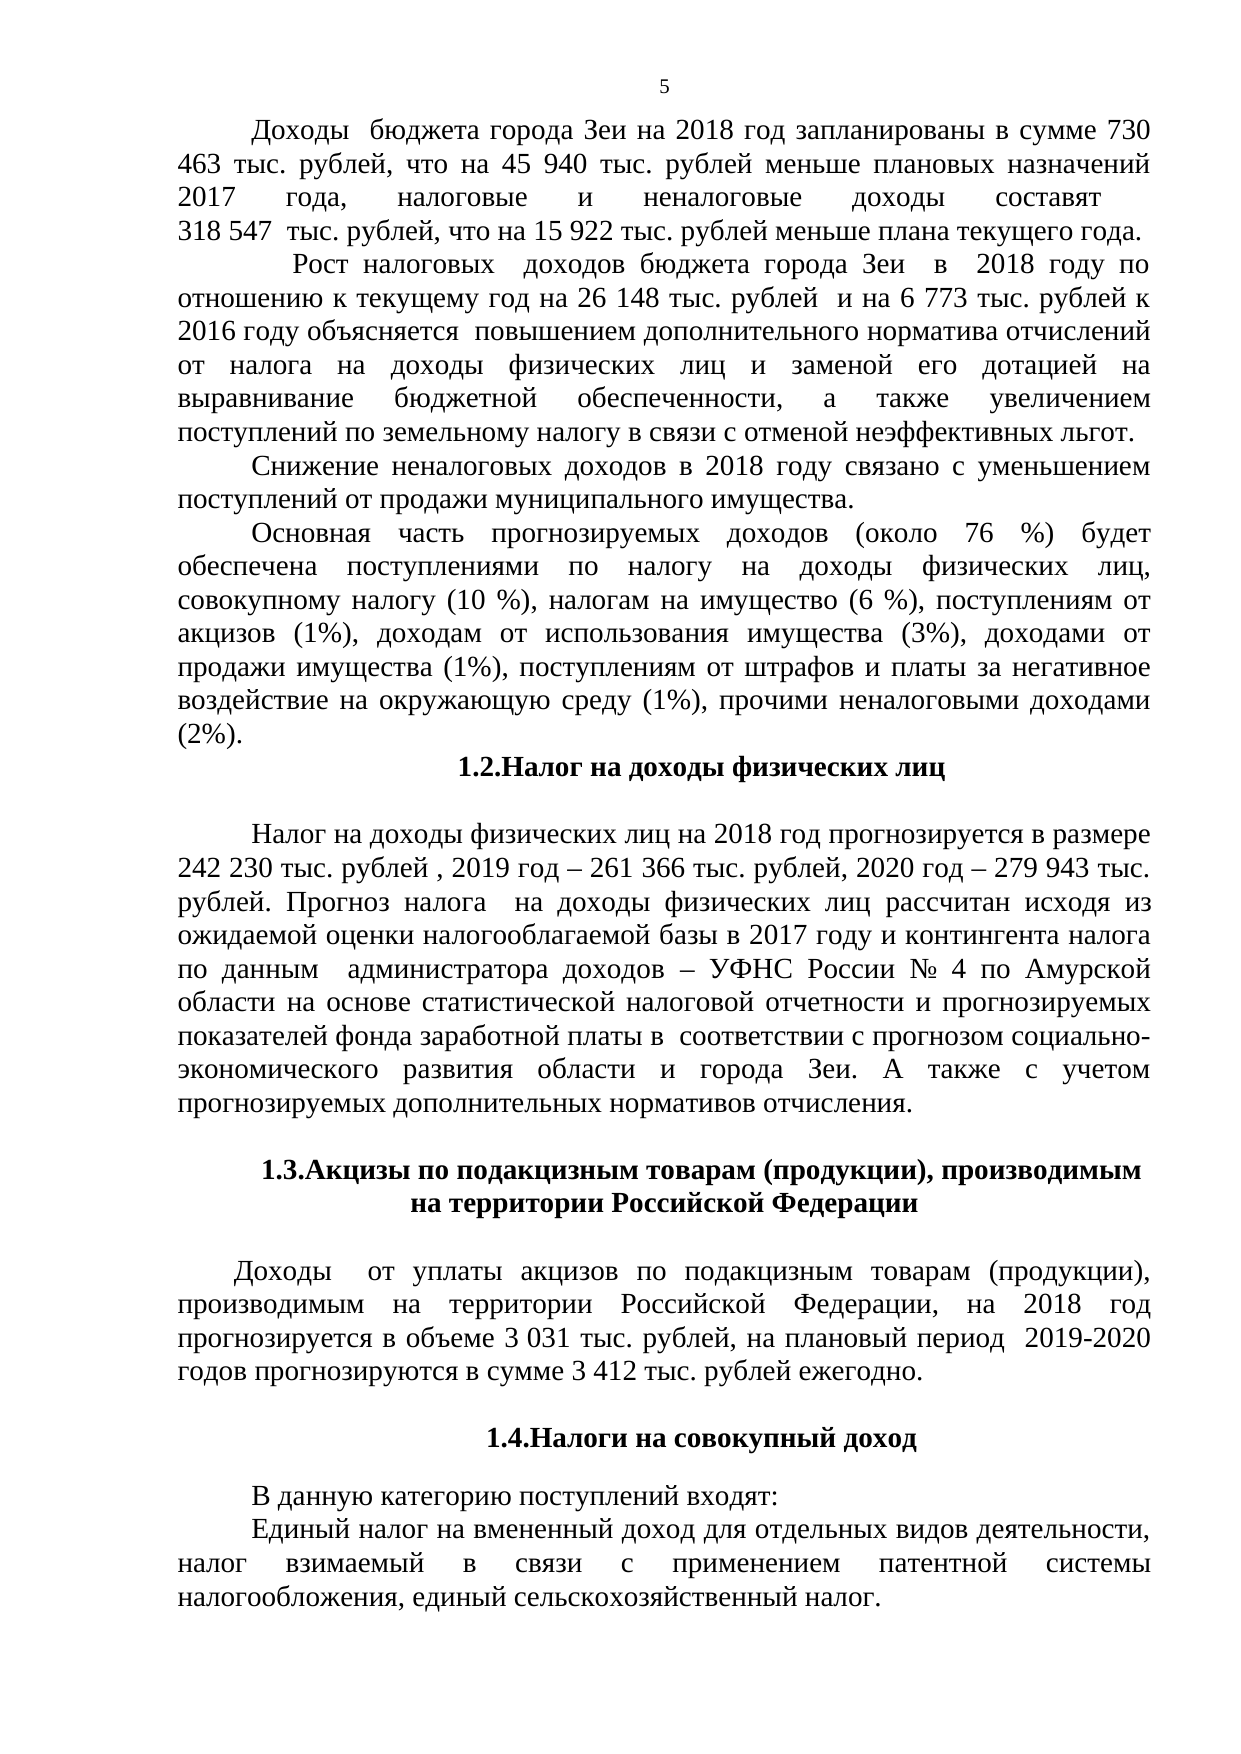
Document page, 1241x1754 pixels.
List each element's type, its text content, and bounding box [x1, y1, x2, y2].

text Доходы от уплаты акцизов по подакцизным товарам (продукции), производимым на территории Российской Федерации, на 2018 год прогнозируется в объеме 3 031 тыс. рублей, на плановый период 2019-2020 годов прогнозируются в сумме 3 412 тыс. рублей ежегодно. [177, 1253, 1152, 1387]
text Снижение неналоговых доходов в 2018 году связано с уменьшением поступлений от продажи муниципального имущества. [177, 448, 1152, 515]
text 1.2.Налог на доходы физических лиц [177, 749, 1152, 783]
text Рост налоговых доходов бюджета города Зеи в 2018 году по отношению к текущему год на 26 148 тыс. рублей и на 6 773 тыс. рублей к 2016 году объясняется повышением дополнительного норматива отчислений от налога на доходы физических лиц и заменой его дотацией на выравнивание бюджетной обеспеченности, а также увеличением поступлений по земельному налогу в связи с отменой неэффективных льгот. [177, 246, 1152, 448]
text В данную категорию поступлений входят: [177, 1478, 1152, 1512]
subtitle 1.4.Налоги на совокупный доход [177, 1420, 1152, 1454]
text 1.3.Акцизы по подакцизным товарам (продукции), производимым на территории Российской Федерации [177, 1152, 1152, 1219]
text Единый налог на вмененный доход для отдельных видов деятельности, налог взимаемый в связи с применением патентной системы налогообложения, единый сельскохозяйственный налог. [177, 1512, 1152, 1612]
text Основная часть прогнозируемых доходов (около 76 %) будет обеспечена поступлениями по налогу на доходы физических лиц, совокупному налогу (10 %), налогам на имущество (6 %), поступлениям от акцизов (1%), доходам от использования имущества (3%), доходами от продажи имущества (1%), поступлениям от штрафов и платы за негативное воздействие на окружающую среду (1%), прочими неналоговыми доходами (2%). [177, 515, 1152, 749]
text Доходы бюджета города Зеи на 2018 год запланированы в сумме 730 463 тыс. рублей, что на 45 940 тыс. рублей меньше плановых назначений 2017 года, налоговые и неналоговые доходы составят 318 547 тыс. рублей, что на 15 922 тыс. рублей меньше плана текущего года. [177, 112, 1152, 246]
text Налог на доходы физических лиц на 2018 год прогнозируется в размере 242 230 тыс. рублей , 2019 год – 261 366 тыс. рублей, 2020 год – 279 943 тыс. рублей. Прогноз налога на доходы физических лиц рассчитан исходя из ожидаемой оценки налогооблагаемой базы в 2017 году и контингента налога по данным администратора доходов – УФНС России № 4 по Амурской области на основе статистической налоговой отчетности и прогнозируемых показателей фонда заработной платы в соответствии с прогнозом социально-экономического развития области и города Зеи. А также с учетом прогнозируемых дополнительных нормативов отчисления. [177, 817, 1152, 1118]
